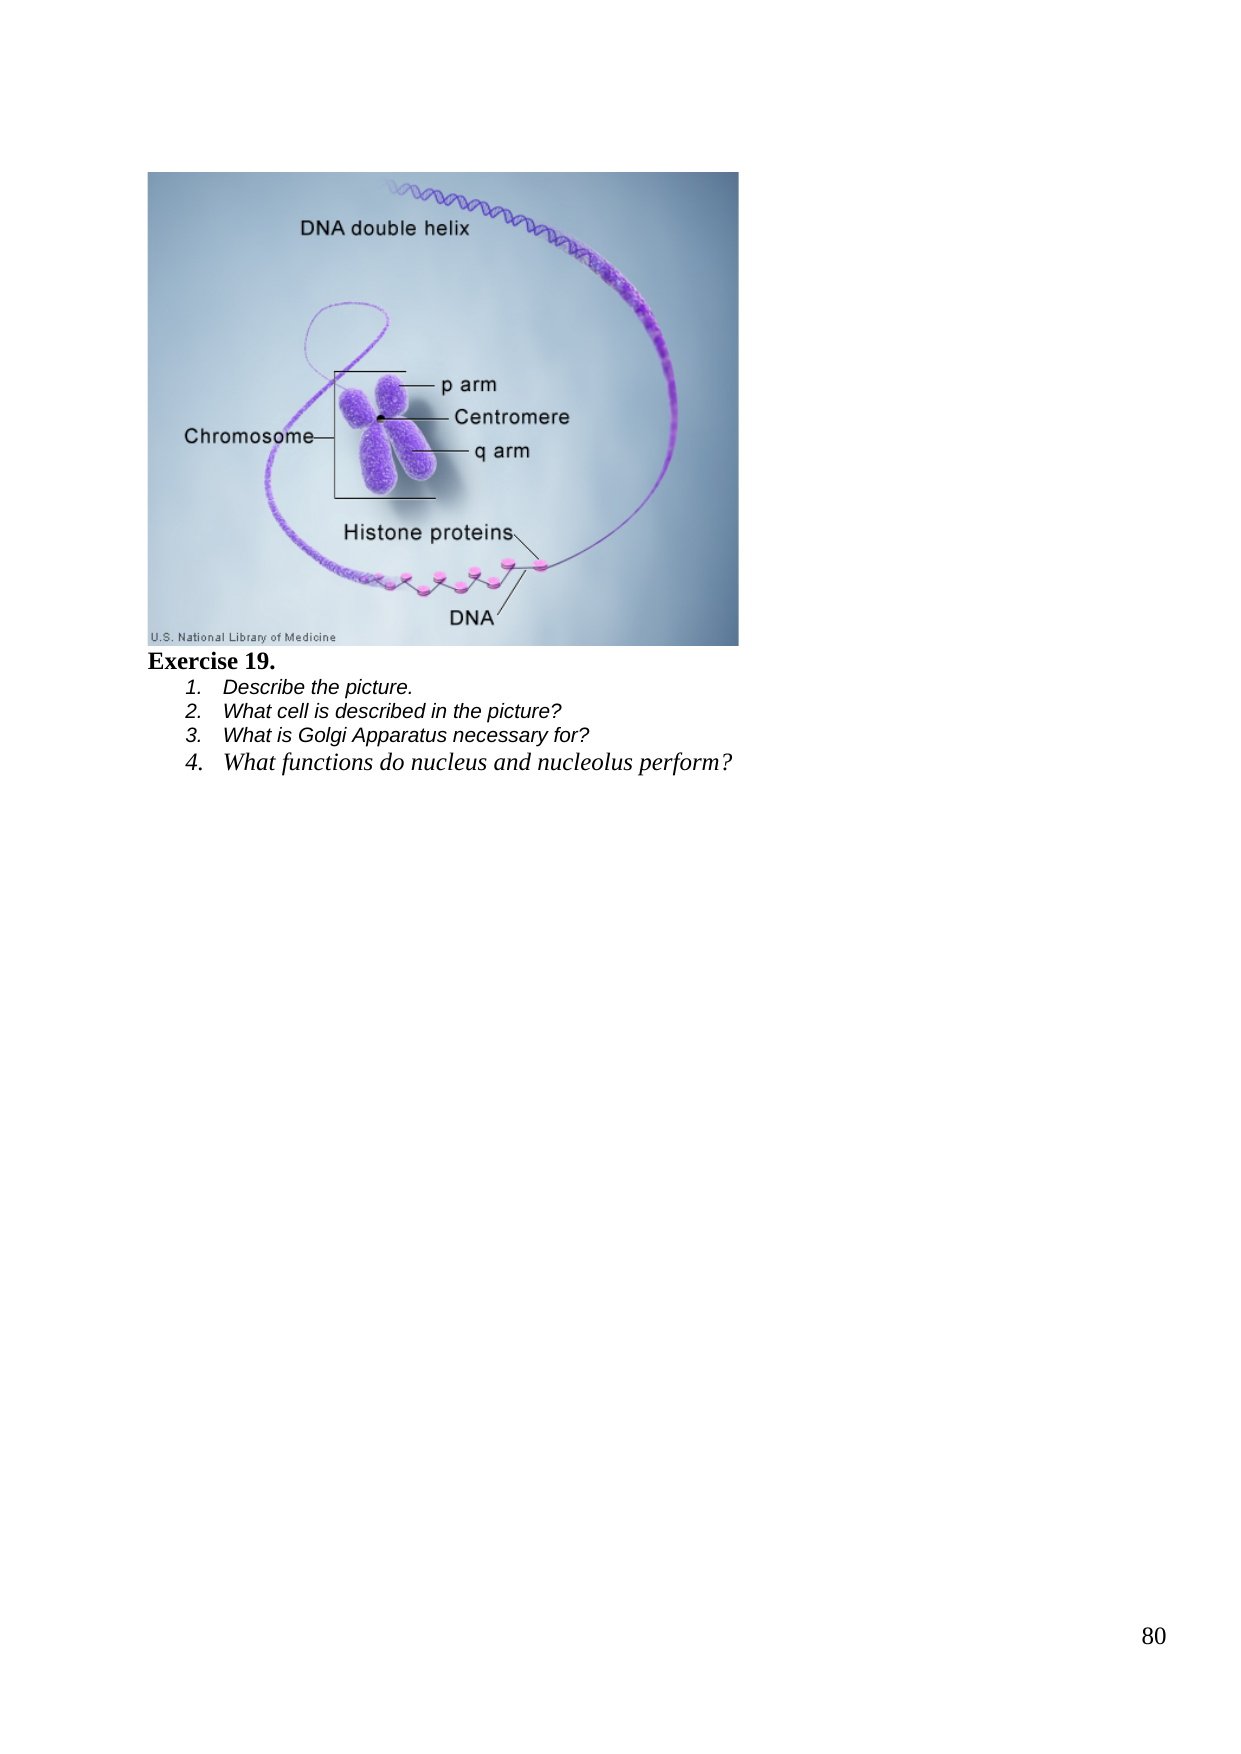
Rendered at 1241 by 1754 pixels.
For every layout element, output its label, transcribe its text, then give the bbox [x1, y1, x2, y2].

list Describe the picture. [185, 675, 1166, 699]
list What cell is described in the picture? [185, 699, 1166, 723]
list What is Golgi Apparatus necessary for? [185, 723, 1166, 747]
text Exercise 19. [148, 646, 1166, 675]
picture [147, 172, 739, 646]
list What functions do nucleus and nucleolus perform? [185, 747, 1166, 775]
